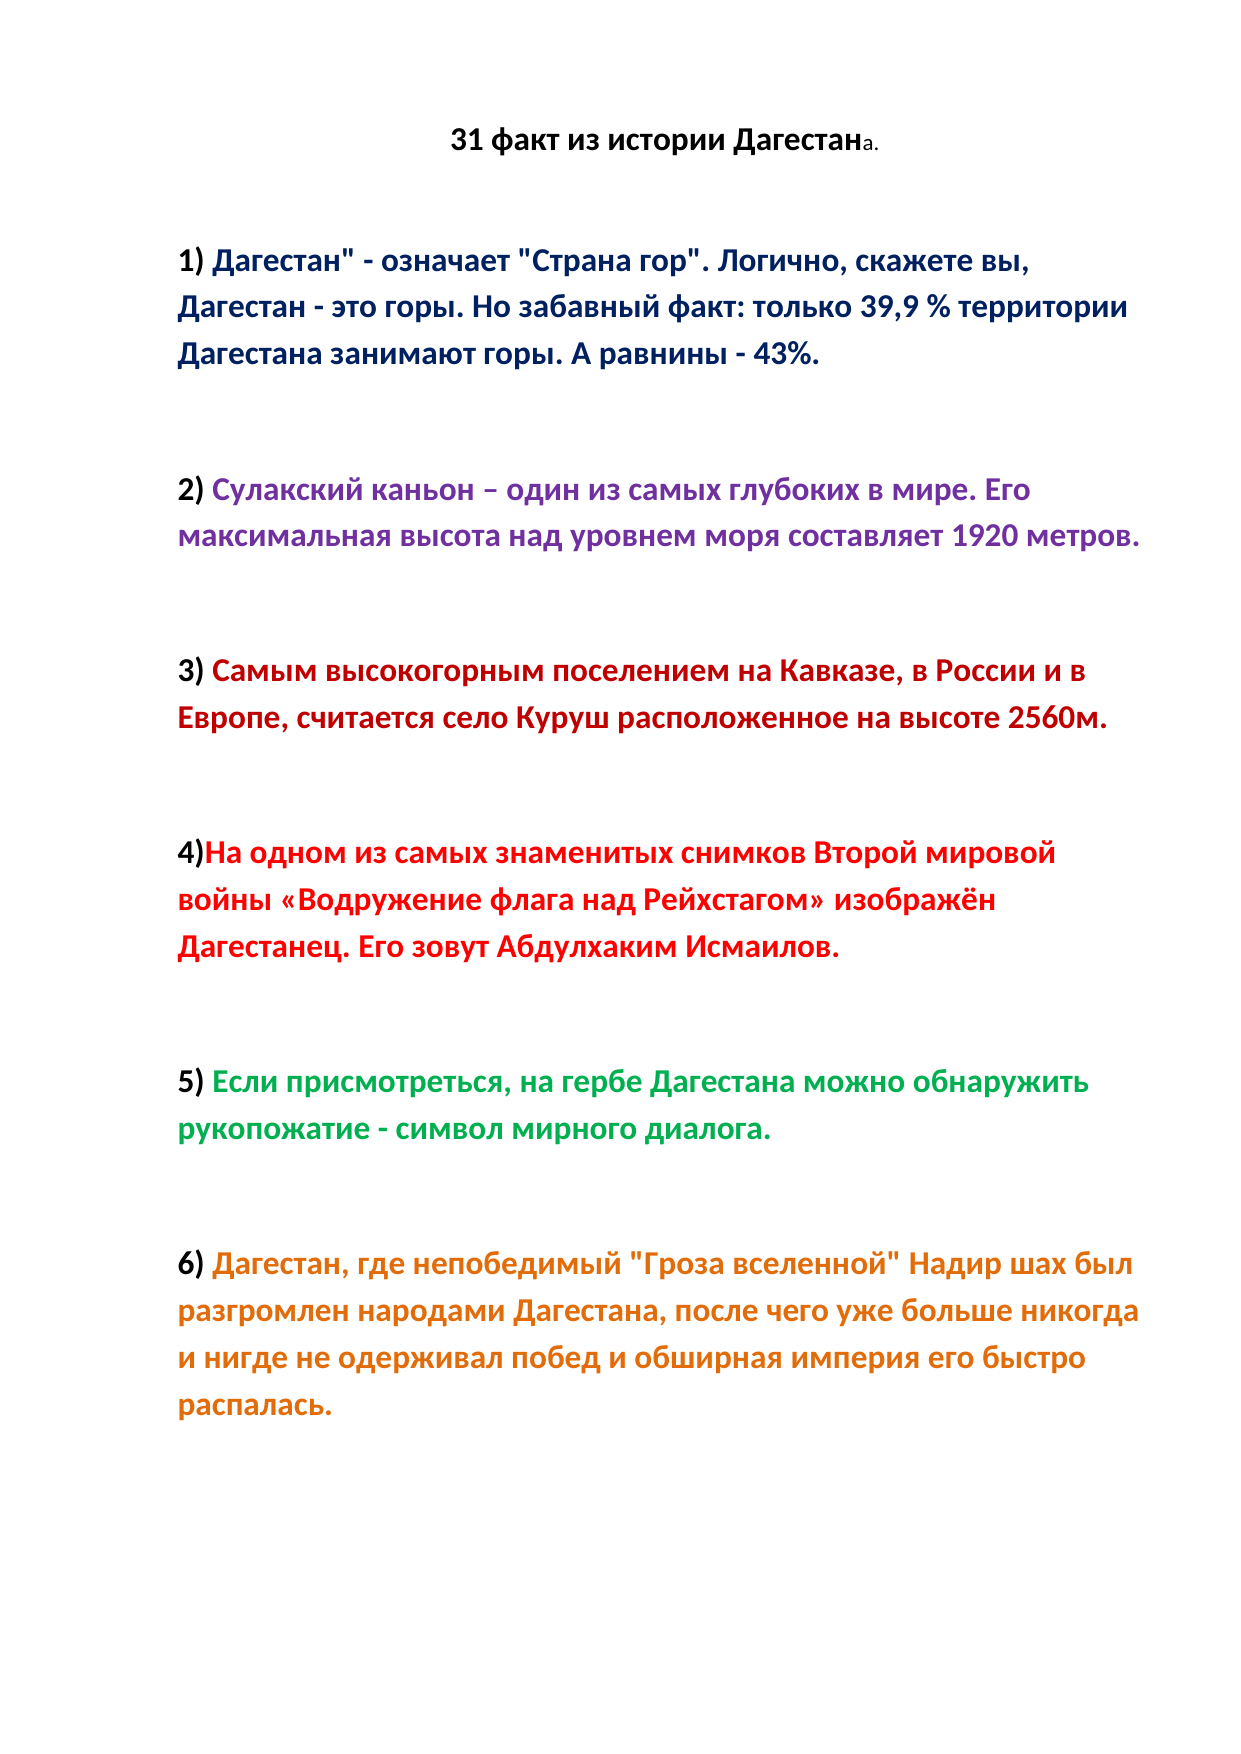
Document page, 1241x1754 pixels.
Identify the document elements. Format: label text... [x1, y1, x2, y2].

text 4)На одном из самых знаменитых снимков Второй мировой войны «Водружение флага над Рейхстагом» изображён Дагестанец. Его зовут Абдулхаким Исмаилов. [177, 831, 1152, 966]
text 5) Если присмотреться, на гербе Дагестана можно обнаружить рукопожатие - символ мирного диалога. [177, 1060, 1152, 1148]
text 2) Сулакский каньон – один из самых глубоких в мире. Его максимальная высота над уровнем моря составляет 1920 метров. [177, 467, 1152, 555]
text 31 факт из истории Дагестана. [177, 118, 1152, 159]
text 3) Самым высокогорным поселением на Кавказе, в России и в Европе, считается село Куруш расположенное на высоте 2560м. [177, 649, 1152, 737]
text 6) Дагестан, где непобедимый "Гроза вселенной" Надир шах был разгромлен народами Дагестана, после чего уже больше никогда и нигде не одерживал побед и обширная империя его быстро распалась. [177, 1242, 1152, 1423]
text 1) Дагестан" - означает "Страна гор". Логично, скажете вы, Дагестан - это горы. Но забавный факт: только 39,9 % территории Дагестана занимают горы. А равнины - 43%. [177, 239, 1152, 373]
